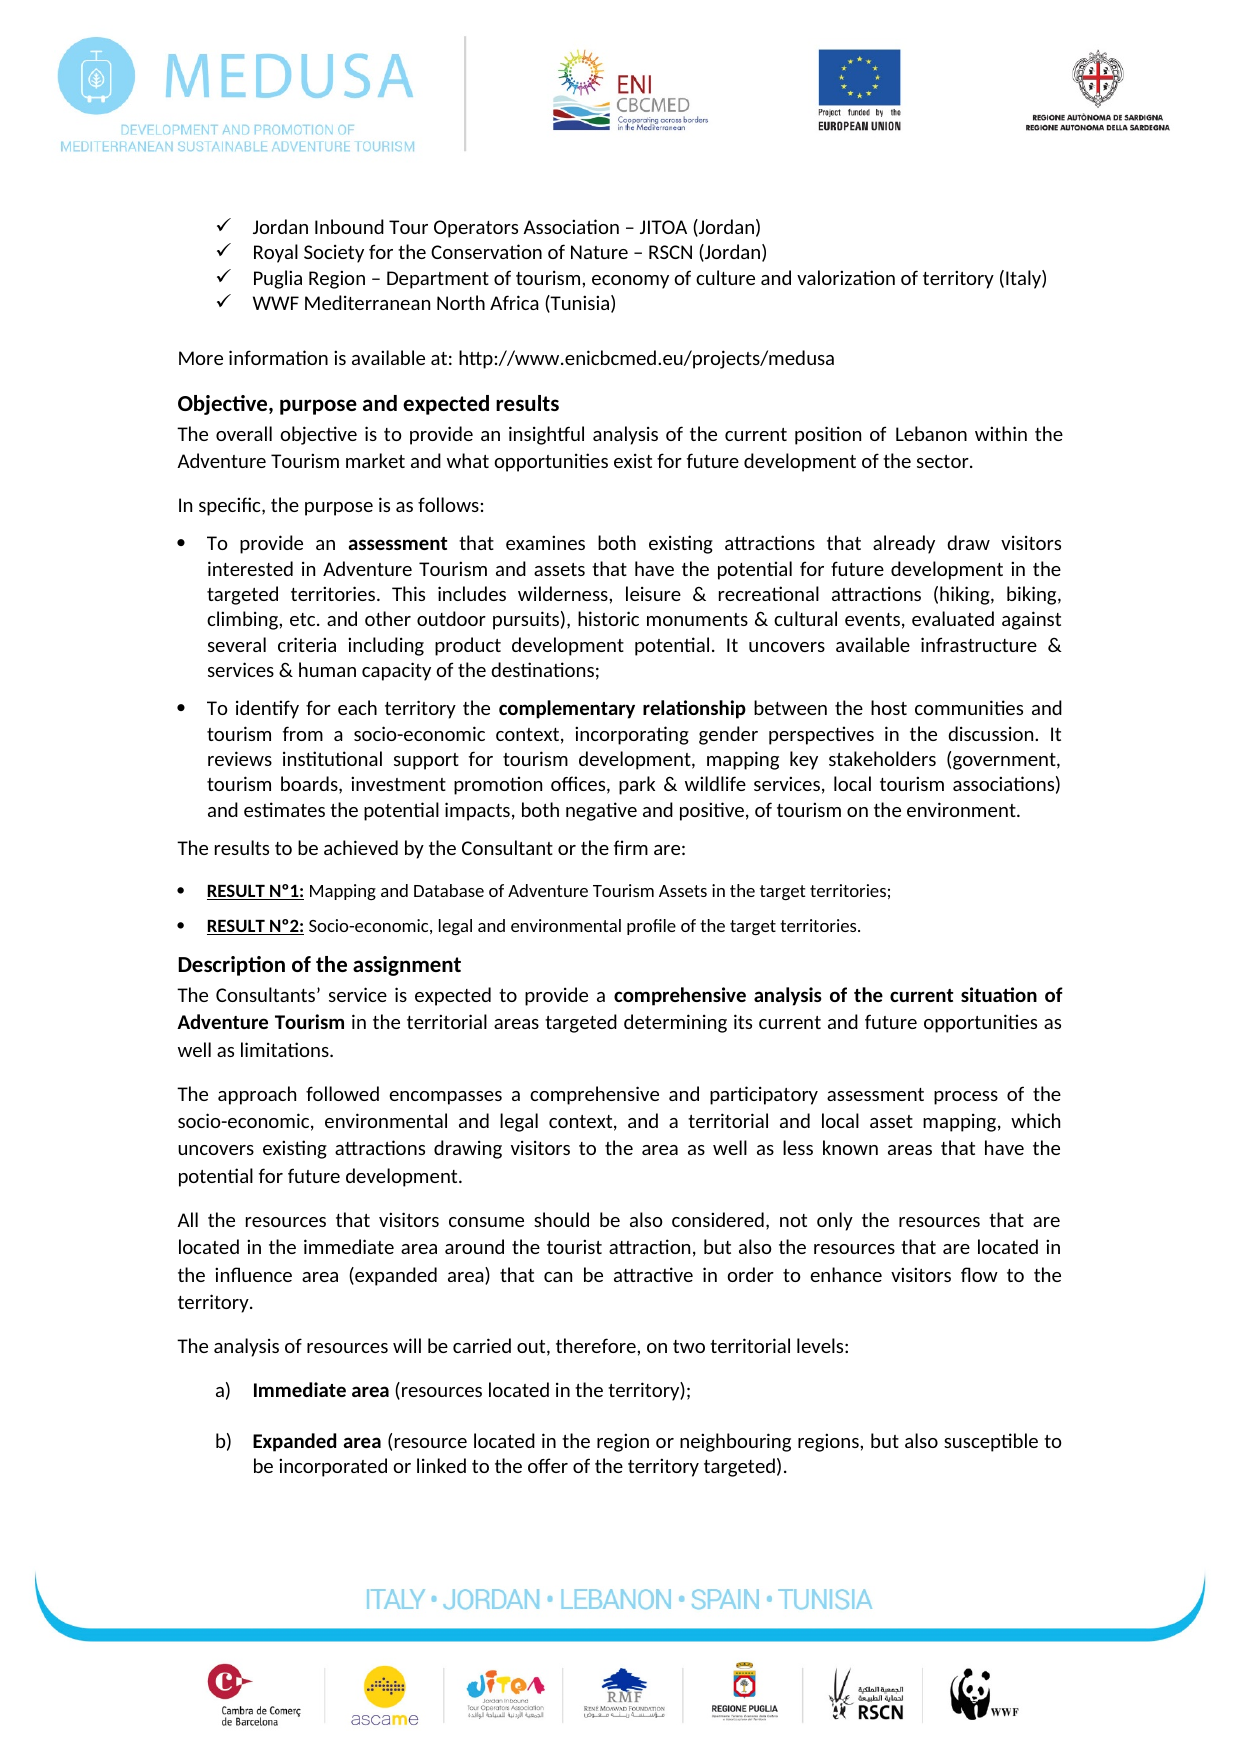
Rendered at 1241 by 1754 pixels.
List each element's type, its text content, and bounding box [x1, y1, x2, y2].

list RESULT Nº1: Mapping and Database of Adventure Tourism Assets in the target territories; [177, 879, 1063, 902]
picture [1, 1, 1238, 184]
list Puglia Region – Department of tourism, economy of culture and valorization of territory (Italy) [215, 265, 1063, 290]
list To identify for each territory the complementary relationship between the host communities and tourism from a socio-economic context, incorporating gender perspectives in the discussion. It reviews institutional support for tourism development, mapping key stakeholders (government, tourism boards, investment promotion offices, park & wildlife services, local tourism associations) and estimates the potential impacts, both negative and positive, of tourism on the environment. [177, 695, 1063, 822]
list Immediate area (resources located in the territory); [215, 1377, 1063, 1403]
text Description of the assignment [177, 950, 1063, 978]
text More information is available at: http://www.enicbcmed.eu/projects/medusa [177, 345, 1063, 370]
list RESULT Nº2: Socio-economic, legal and environmental profile of the target territories. [177, 914, 1063, 937]
text Objective, purpose and expected results [177, 389, 1063, 417]
text The results to be achieved by the Consultant or the firm are: [177, 835, 1063, 860]
text All the resources that visitors consume should be also considered, not only the resources that are located in the immediate area around the tourist attraction, but also the resources that are located in the influence area (expanded area) that can be attractive in order to enhance visitors flow to the territory. [177, 1207, 1063, 1315]
text The overall objective is to provide an insightful analysis of the current position of Lebanon within the Adventure Tourism market and what opportunities exist for future development of the sector. [177, 421, 1063, 474]
list To provide an assessment that examines both existing attractions that already draw visitors interested in Adventure Tourism and assets that have the potential for future development in the targeted territories. This includes wilderness, leisure & recreational attractions (hiking, biking, climbing, etc. and other outdoor pursuits), historic monuments & cultural events, evaluated against several criteria including product development potential. It uncovers available infrastructure & services & human capacity of the destinations; [177, 530, 1063, 683]
text The analysis of resources will be carried out, therefore, on two territorial levels: [177, 1333, 1063, 1359]
list Jordan Inbound Tour Operators Association – JITOA (Jordan) [215, 214, 1063, 239]
list Expanded area (resource located in the region or neighbouring regions, but also susceptible to be incorporated or linked to the offer of the territory targeted). [215, 1428, 1063, 1479]
list WWF Mediterranean North Africa (Tunisia) [215, 290, 1063, 316]
list In specific, the purpose is as follows: [177, 492, 1063, 518]
list Royal Society for the Conservation of Nature – RSCN (Jordan) [215, 239, 1063, 265]
text The approach followed encompasses a comprehensive and participatory assessment process of the socio-economic, environmental and legal context, and a territorial and local asset mapping, which uncovers existing attractions drawing visitors to the area as well as less known areas that have the potential for future development. [177, 1081, 1063, 1188]
picture [8, 1566, 1232, 1750]
text The Consultants’ service is expected to provide a comprehensive analysis of the current situation of Adventure Tourism in the territorial areas targeted determining its current and future opportunities as well as limitations. [177, 982, 1063, 1062]
